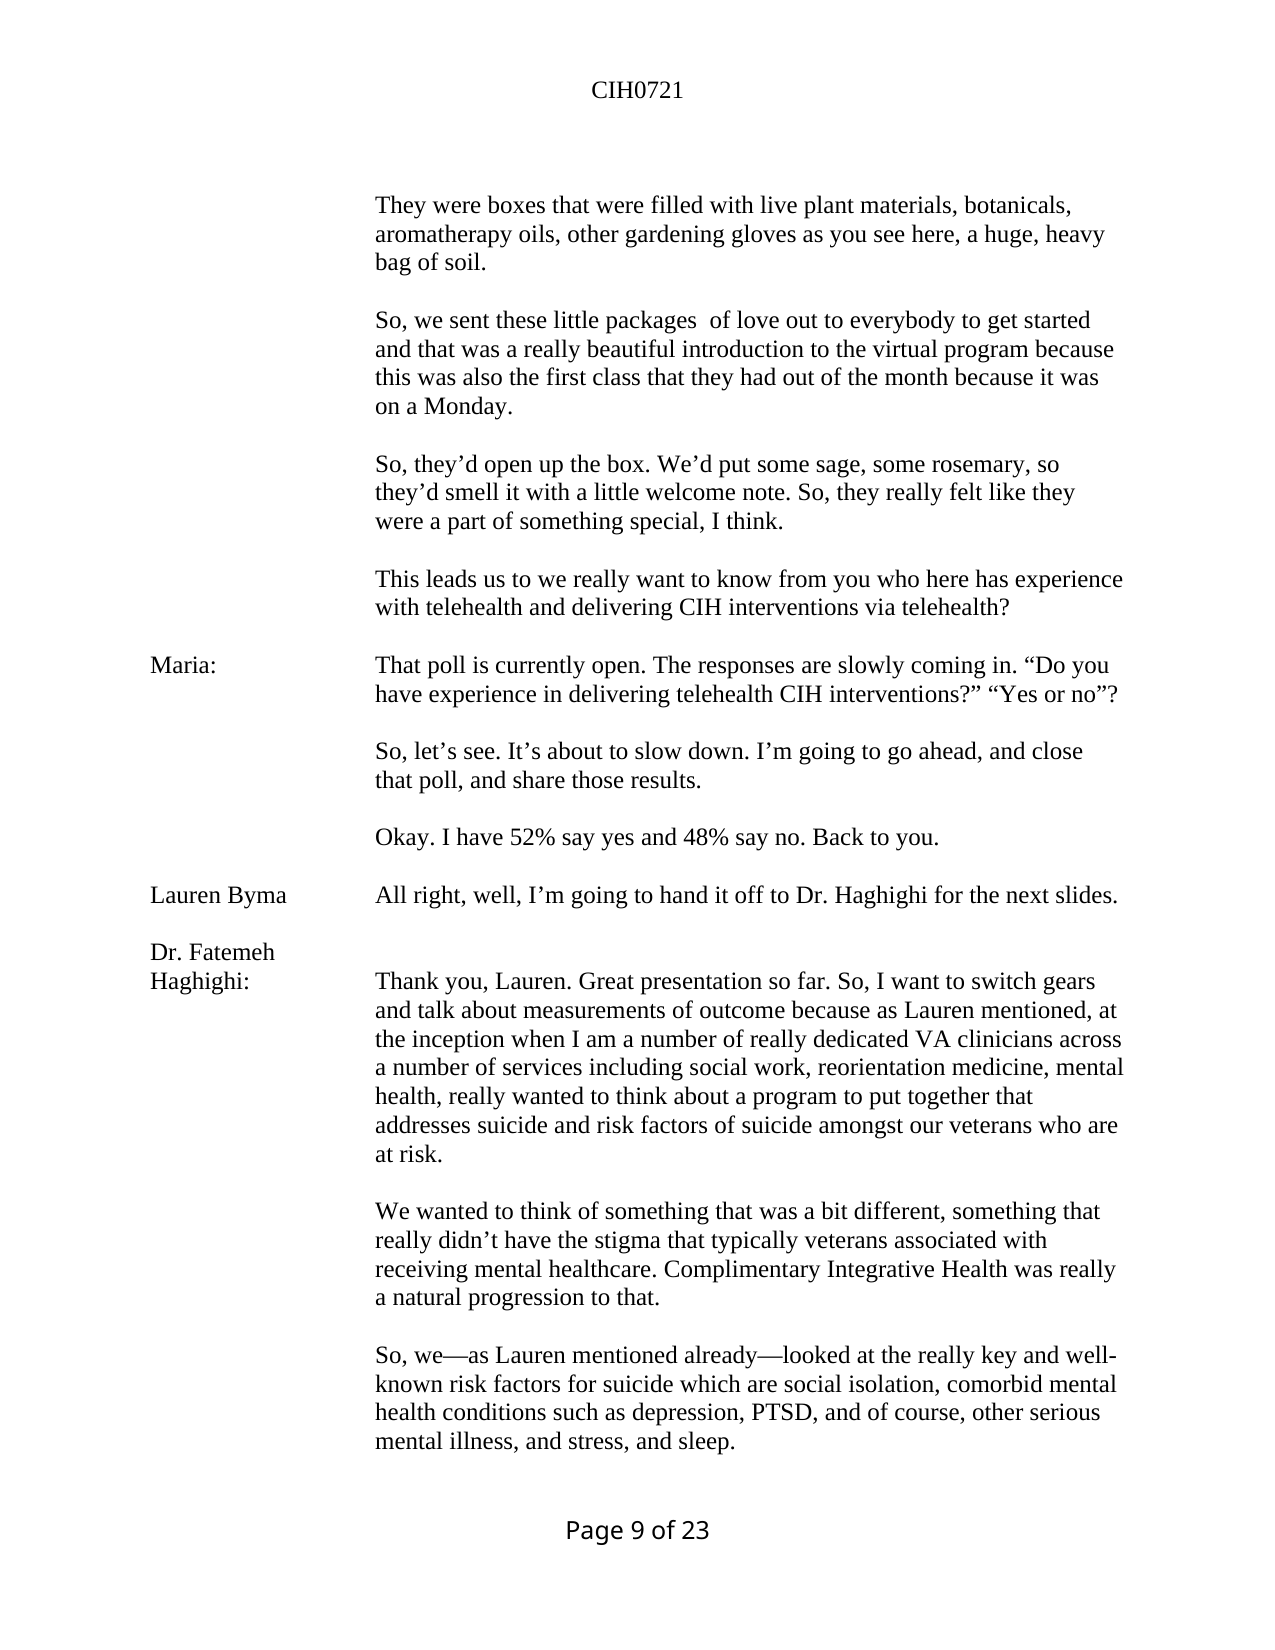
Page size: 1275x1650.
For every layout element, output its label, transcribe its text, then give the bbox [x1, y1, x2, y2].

text Lauren Byma All right, well, I’m going to hand it off to Dr. Haghighi for the next slides. [150, 880, 1125, 909]
text We wanted to think of something that was a bit different, something that really didn’t have the stigma that typically veterans associated with receiving mental healthcare. Complimentary Integrative Health was really a natural progression to that. [150, 1196, 1125, 1311]
text So, we sent these little packages of love out to everybody to get started and that was a really beautiful introduction to the virtual program because this was also the first class that they had out of the month because it was on a Monday. [375, 305, 1125, 420]
text This leads us to we really want to know from you who here has experience with telehealth and delivering CIH interventions via telehealth? [375, 564, 1125, 621]
text They were boxes that were filled with live plant materials, botanicals, aromatherapy oils, other gardening gloves as you see here, a huge, heavy bag of soil. [375, 190, 1125, 276]
text So, we—as Lauren mentioned already—looked at the really key and well-known risk factors for suicide which are social isolation, comorbid mental health conditions such as depression, PTSD, and of course, other serious mental illness, and stress, and sleep. [150, 1340, 1125, 1455]
text Okay. I have 52% say yes and 48% say no. Back to you. [150, 822, 1125, 851]
text Maria: That poll is currently open. The responses are slowly coming in. “Do you have experience in delivering telehealth CIH interventions?” “Yes or no”? [150, 650, 1125, 707]
text So, they’d open up the box. We’d put some sage, some rosemary, so they’d smell it with a little welcome note. So, they really felt like they were a part of something special, I think. [375, 449, 1125, 535]
text Haghighi: Thank you, Lauren. Great presentation so far. So, I want to switch gears and talk about measurements of outcome because as Lauren mentioned, at the inception when I am a number of really dedicated VA clinicians across a number of services including social work, reorientation medicine, mental health, really wanted to think about a program to put together that addresses suicide and risk factors of suicide amongst our veterans who are at risk. [150, 966, 1125, 1167]
text So, let’s see. It’s about to slow down. I’m going to go ahead, and close that poll, and share those results. [150, 736, 1125, 794]
text Dr. Fatemeh [150, 937, 1125, 966]
